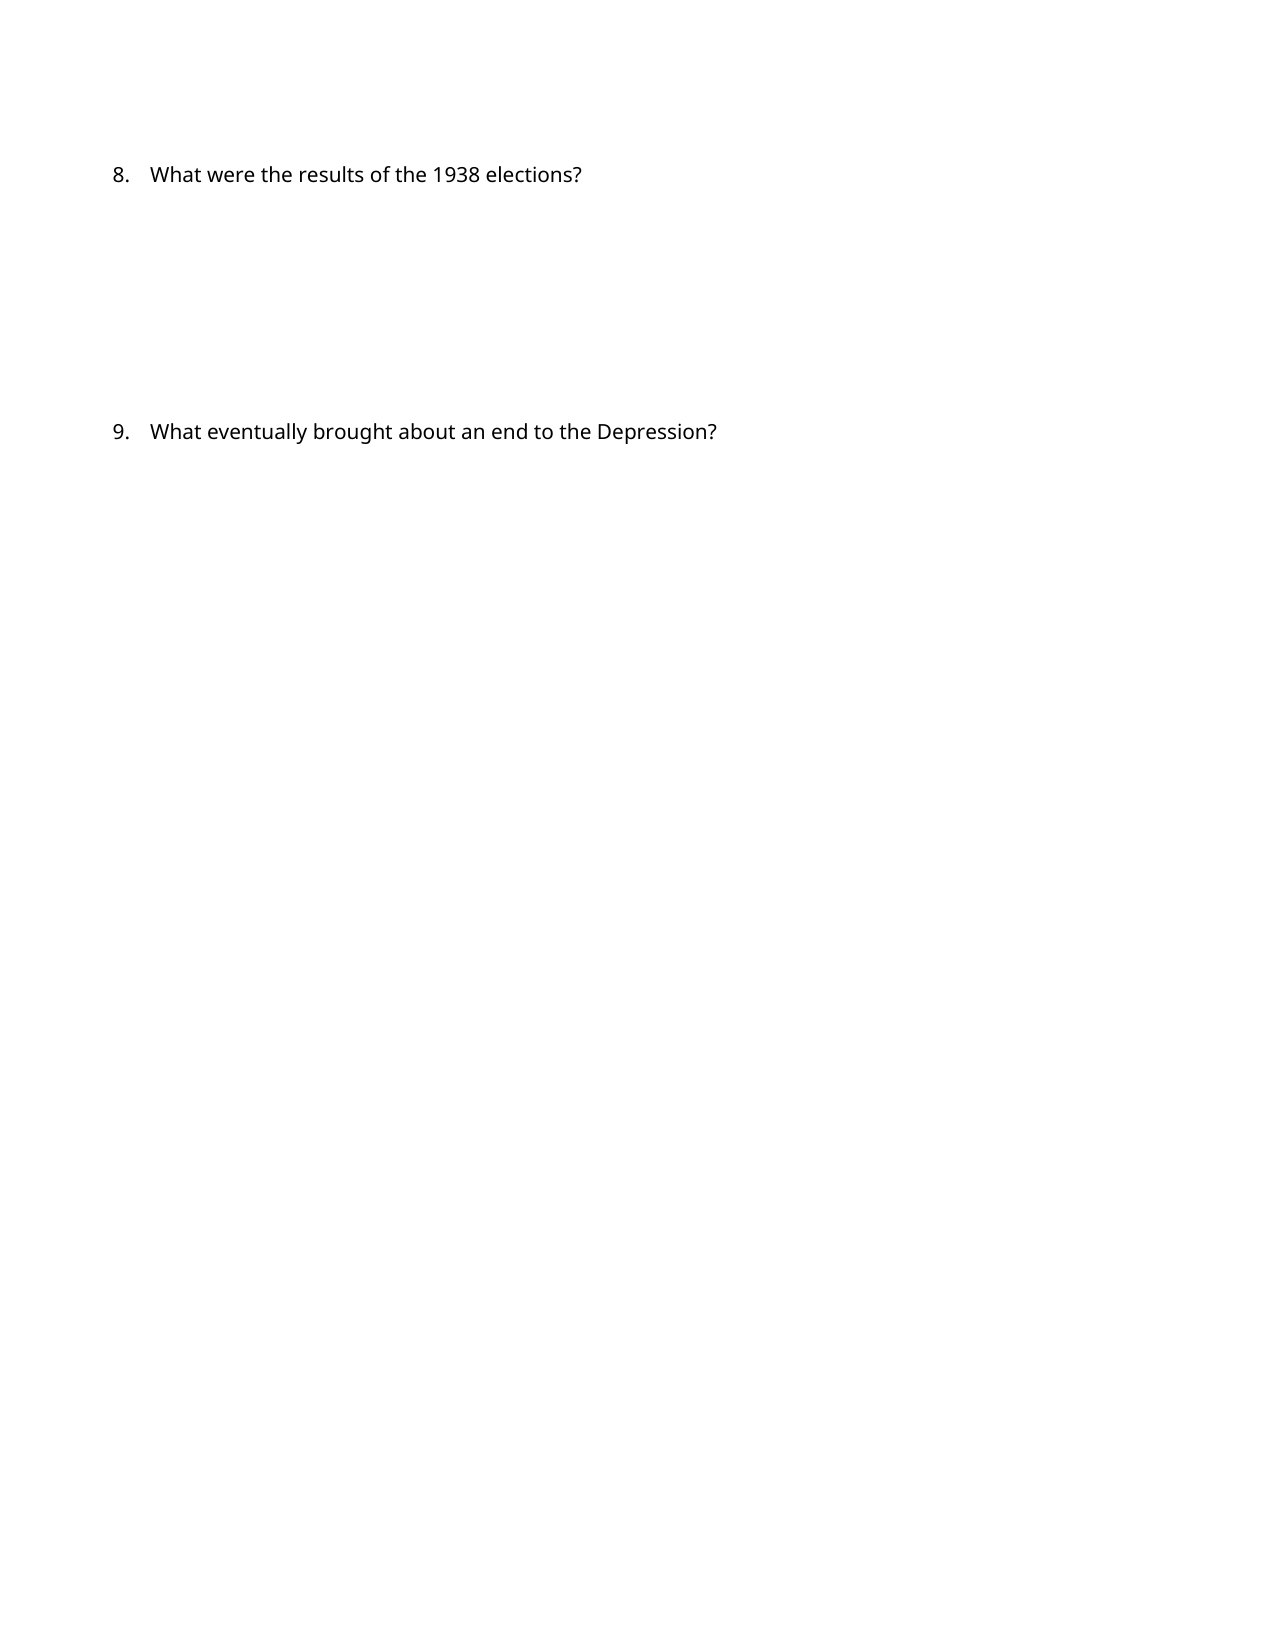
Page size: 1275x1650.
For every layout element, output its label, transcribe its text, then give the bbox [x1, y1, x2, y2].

list What were the results of the 1938 elections? [112, 161, 1200, 189]
list What eventually brought about an end to the Depression? [112, 417, 1200, 445]
